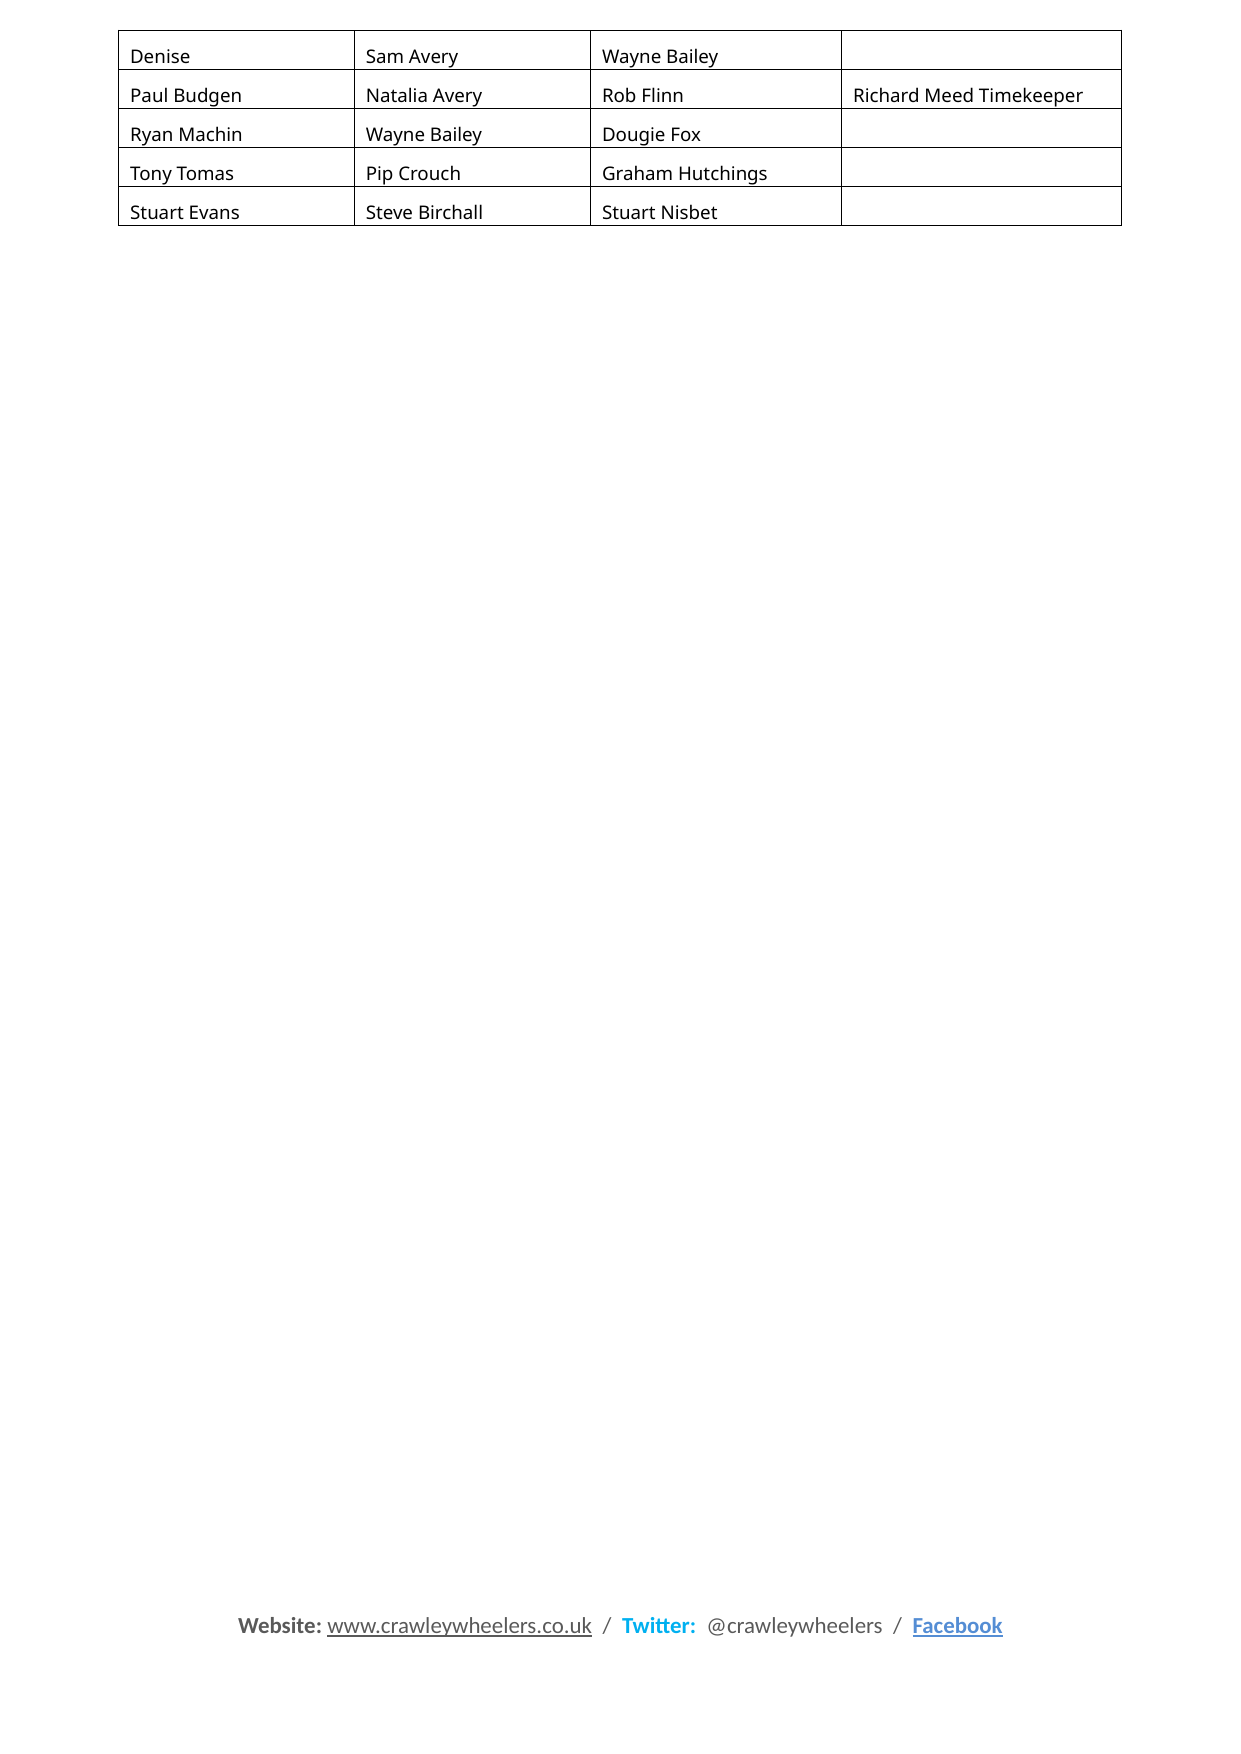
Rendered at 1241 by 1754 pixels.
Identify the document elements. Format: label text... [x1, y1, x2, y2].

table_cell [842, 187, 1121, 225]
table_cell Rob Flinn [591, 70, 841, 108]
table_cell Ryan Machin [119, 109, 354, 147]
table_cell [842, 109, 1121, 147]
table_cell Wayne Bailey [591, 31, 841, 69]
table_cell Richard Meed Timekeeper [842, 70, 1121, 108]
table_cell Tony Tomas [119, 148, 354, 186]
table_cell Pip Crouch [355, 148, 590, 186]
table_cell Graham Hutchings [591, 148, 841, 186]
table_cell Stuart Evans [119, 187, 354, 225]
table_cell Natalia Avery [355, 70, 590, 108]
table_cell Dougie Fox [591, 109, 841, 147]
table_cell Stuart Nisbet [591, 187, 841, 225]
table_cell Denise [119, 31, 354, 69]
table_cell Wayne Bailey [355, 109, 590, 147]
table_cell [842, 148, 1121, 186]
table_cell Sam Avery [355, 31, 590, 69]
table_cell [842, 31, 1121, 69]
table_cell Steve Birchall [355, 187, 590, 225]
table_cell Paul Budgen [119, 70, 354, 108]
